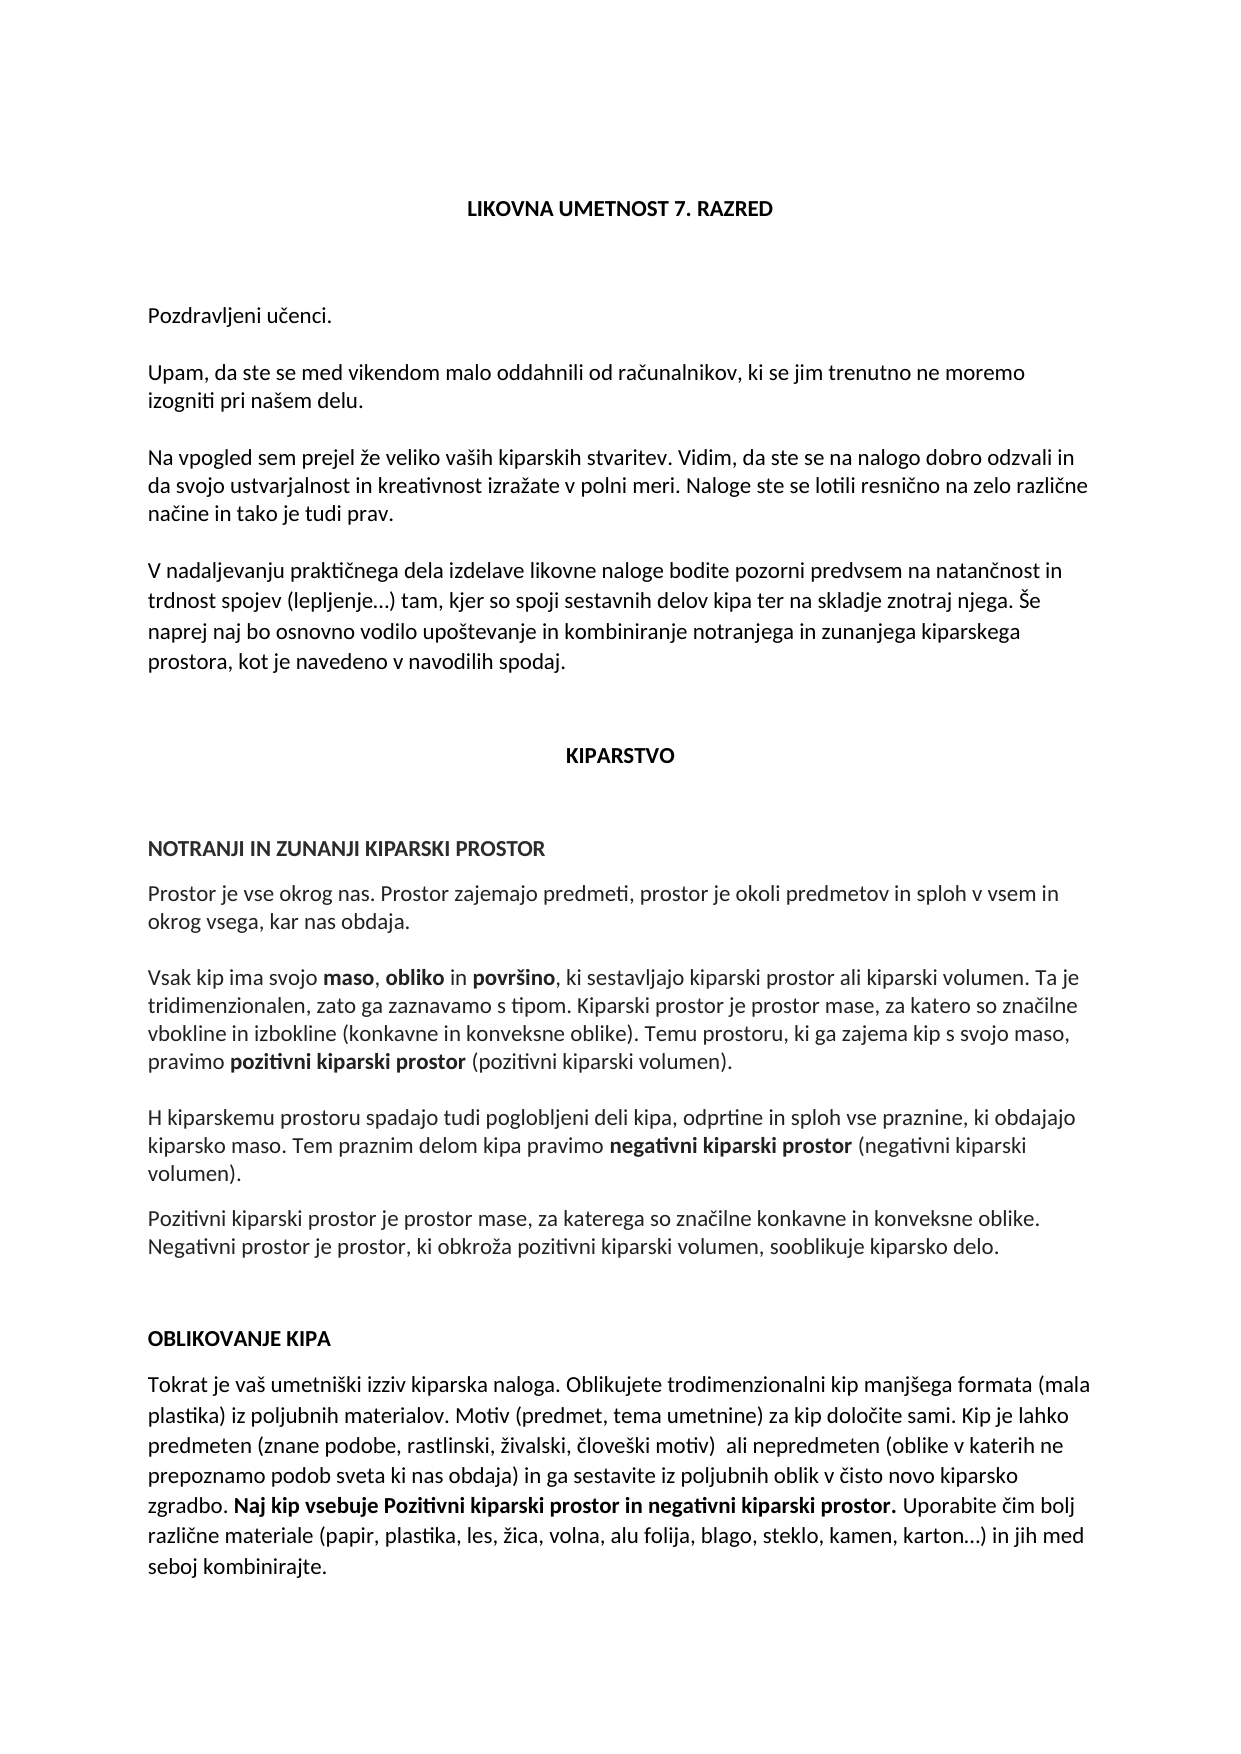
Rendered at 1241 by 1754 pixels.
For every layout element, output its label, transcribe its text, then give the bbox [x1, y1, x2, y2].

text OBLIKOVANJE KIPA [148, 1324, 1093, 1352]
text Na vpogled sem prejel že veliko vaših kiparskih stvaritev. Vidim, da ste se na nalogo dobro odzvali in da svojo ustvarjalnost in kreativnost izražate v polni meri. Naloge ste se lotili resnično na zelo različne načine in tako je tudi prav. [148, 443, 1093, 527]
text Upam, da ste se med vikendom malo oddahnili od računalnikov, ki se jim trenutno ne moremo izogniti pri našem delu. [148, 358, 1093, 414]
text Tokrat je vaš umetniški izziv kiparska naloga. Oblikujete trodimenzionalni kip manjšega formata (mala plastika) iz poljubnih materialov. Motiv (predmet, tema umetnine) za kip določite sami. Kip je lahko predmeten (znane podobe, rastlinski, živalski, človeški motiv) ali nepredmeten (oblike v katerih ne prepoznamo podob sveta ki nas obdaja) in ga sestavite iz poljubnih oblik v čisto novo kiparsko zgradbo. Naj kip vsebuje Pozitivni kiparski prostor in negativni kiparski prostor. Uporabite čim bolj različne materiale (papir, plastika, les, žica, volna, alu folija, blago, steklo, kamen, karton…) in jih med seboj kombinirajte. [148, 1371, 1093, 1580]
text V nadaljevanju praktičnega dela izdelave likovne naloge bodite pozorni predvsem na natančnost in trdnost spojev (lepljenje…) tam, kjer so spoji sestavnih delov kipa ter na skladje znotraj njega. Še naprej naj bo osnovno vodilo upoštevanje in kombiniranje notranjega in zunanjega kiparskega prostora, kot je navedeno v navodilih spodaj. [148, 556, 1093, 675]
text Pozdravljeni učenci. [148, 301, 1093, 329]
text LIKOVNA UMETNOST 7. RAZRED [148, 194, 1093, 222]
text NOTRANJI IN ZUNANJI KIPARSKI PROSTOR [148, 834, 1093, 862]
text KIPARSTVO [148, 741, 1093, 769]
text Prostor je vse okrog nas. Prostor zajemajo predmeti, prostor je okoli predmetov in sploh v vsem in okrog vsega, kar nas obdaja. Vsak kip ima svojo maso, obliko in površino, ki sestavljajo kiparski prostor ali kiparski volumen. Ta je tridimenzionalen, zato ga zaznavamo s tipom. Kiparski prostor je prostor mase, za katero so značilne vbokline in izbokline (konkavne in konveksne oblike). Temu prostoru, ki ga zajema kip s svojo maso, pravimo pozitivni kiparski prostor (pozitivni kiparski volumen). H kiparskemu prostoru spadajo tudi poglobljeni deli kipa, odprtine in sploh vse praznine, ki obdajajo kiparsko maso. Tem praznim delom kipa pravimo negativni kiparski prostor (negativni kiparski volumen). [148, 879, 1093, 1187]
